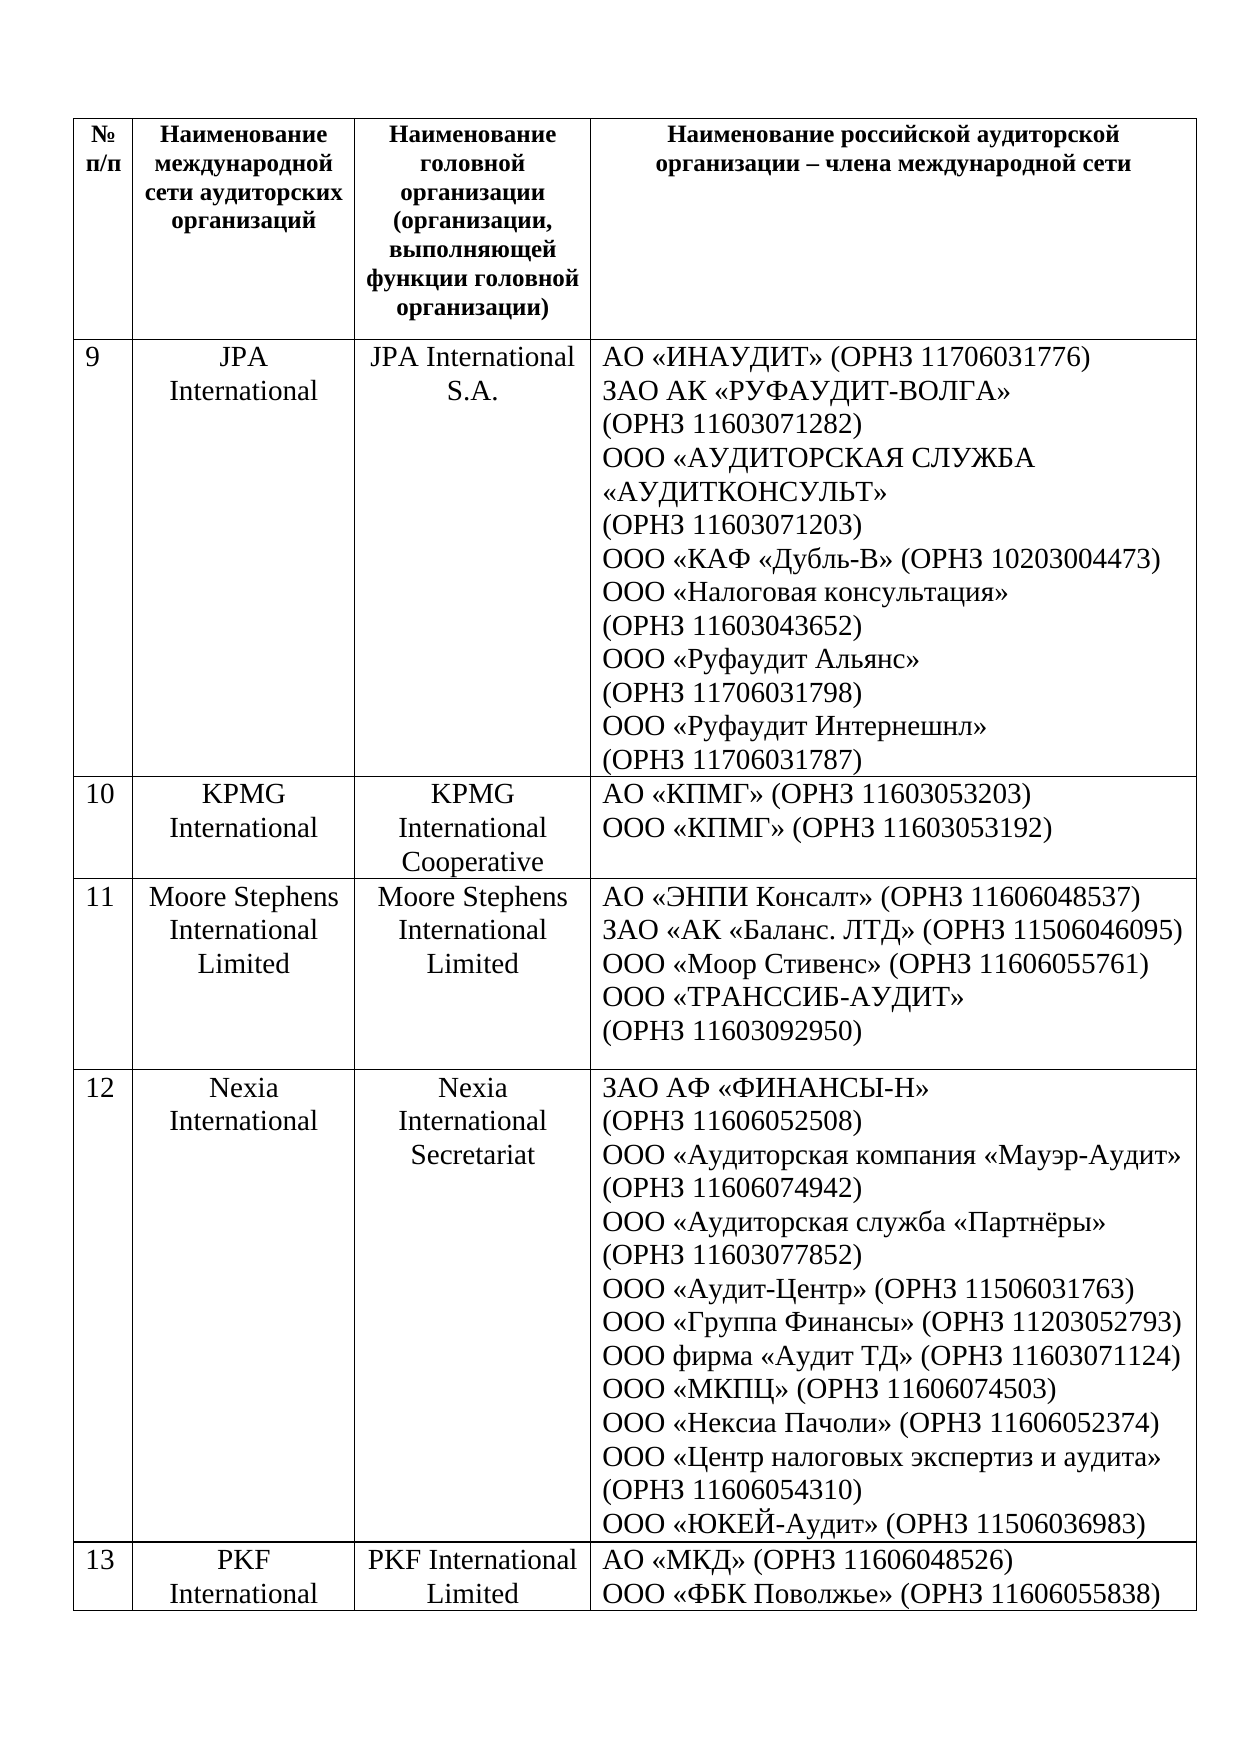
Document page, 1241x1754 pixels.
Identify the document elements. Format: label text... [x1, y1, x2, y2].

table_cell 10 [74, 777, 132, 878]
table_cell JPA International [133, 340, 354, 776]
table_cell PKF International Limited [355, 1543, 590, 1609]
table_cell Moore Stephens International Limited [355, 879, 590, 1069]
table_cell Наименование международной сети аудиторских организаций [133, 119, 354, 338]
table_cell PKF International [133, 1543, 354, 1609]
table_cell KPMG International [133, 777, 354, 878]
table_cell Moore Stephens International Limited [133, 879, 354, 1069]
table_cell JPA International S.A. [355, 340, 590, 776]
table_cell 13 [74, 1543, 132, 1609]
table_cell ЗАО АФ «ФИНАНСЫ-Н» (ОРНЗ 11606052508) ООО «Аудиторская компания «Мауэр-Аудит» (ОРНЗ 11606074942) ООО «Аудиторская служба «Партнёры» (ОРНЗ 11603077852) ООО «Аудит-Центр» (ОРНЗ 11506031763) ООО «Группа Финансы» (ОРНЗ 11203052793) ООО фирма «Аудит ТД» (ОРНЗ 11603071124) ООО «МКПЦ» (ОРНЗ 11606074503) ООО «Нексиа Пачоли» (ОРНЗ 11606052374) ООО «Центр налоговых экспертиз и аудита» (ОРНЗ 11606054310) ООО «ЮКЕЙ-Аудит» (ОРНЗ 11506036983) [591, 1070, 1196, 1541]
table_cell АО «ИНАУДИТ» (ОРНЗ 11706031776) ЗАО АК «РУФАУДИТ-ВОЛГА» (ОРНЗ 11603071282) ООО «АУДИТОРСКАЯ СЛУЖБА «АУДИТКОНСУЛЬТ» (ОРНЗ 11603071203) ООО «КАФ «Дубль-В» (ОРНЗ 10203004473) ООО «Налоговая консультация» (ОРНЗ 11603043652) ООО «Руфаудит Альянс» (ОРНЗ 11706031798) ООО «Руфаудит Интернешнл» (ОРНЗ 11706031787) [591, 340, 1196, 776]
table_cell № п/п [74, 119, 132, 338]
table_cell АО «МКД» (ОРНЗ 11606048526) ООО «ФБК Поволжье» (ОРНЗ 11606055838) [591, 1543, 1196, 1609]
table_cell 9 [74, 340, 132, 776]
table_cell KPMG International Cooperative [355, 777, 590, 878]
table_cell 11 [74, 879, 132, 1069]
table_cell АО «КПМГ» (ОРНЗ 11603053203) ООО «КПМГ» (ОРНЗ 11603053192) [591, 777, 1196, 878]
table_cell Nexia International Secretariat [355, 1070, 590, 1541]
table_cell Наименование головной организации (организации, выполняющей функции головной организации) [355, 119, 590, 338]
table_cell Наименование российской аудиторской организации – члена международной сети [591, 119, 1196, 338]
table_cell 12 [74, 1070, 132, 1541]
table_cell Nexia International [133, 1070, 354, 1541]
table_cell АО «ЭНПИ Консалт» (ОРНЗ 11606048537) ЗАО «АК «Баланс. ЛТД» (ОРНЗ 11506046095) ООО «Моор Стивенс» (ОРНЗ 11606055761) ООО «ТРАНССИБ-АУДИТ» (ОРНЗ 11603092950) [591, 879, 1196, 1069]
